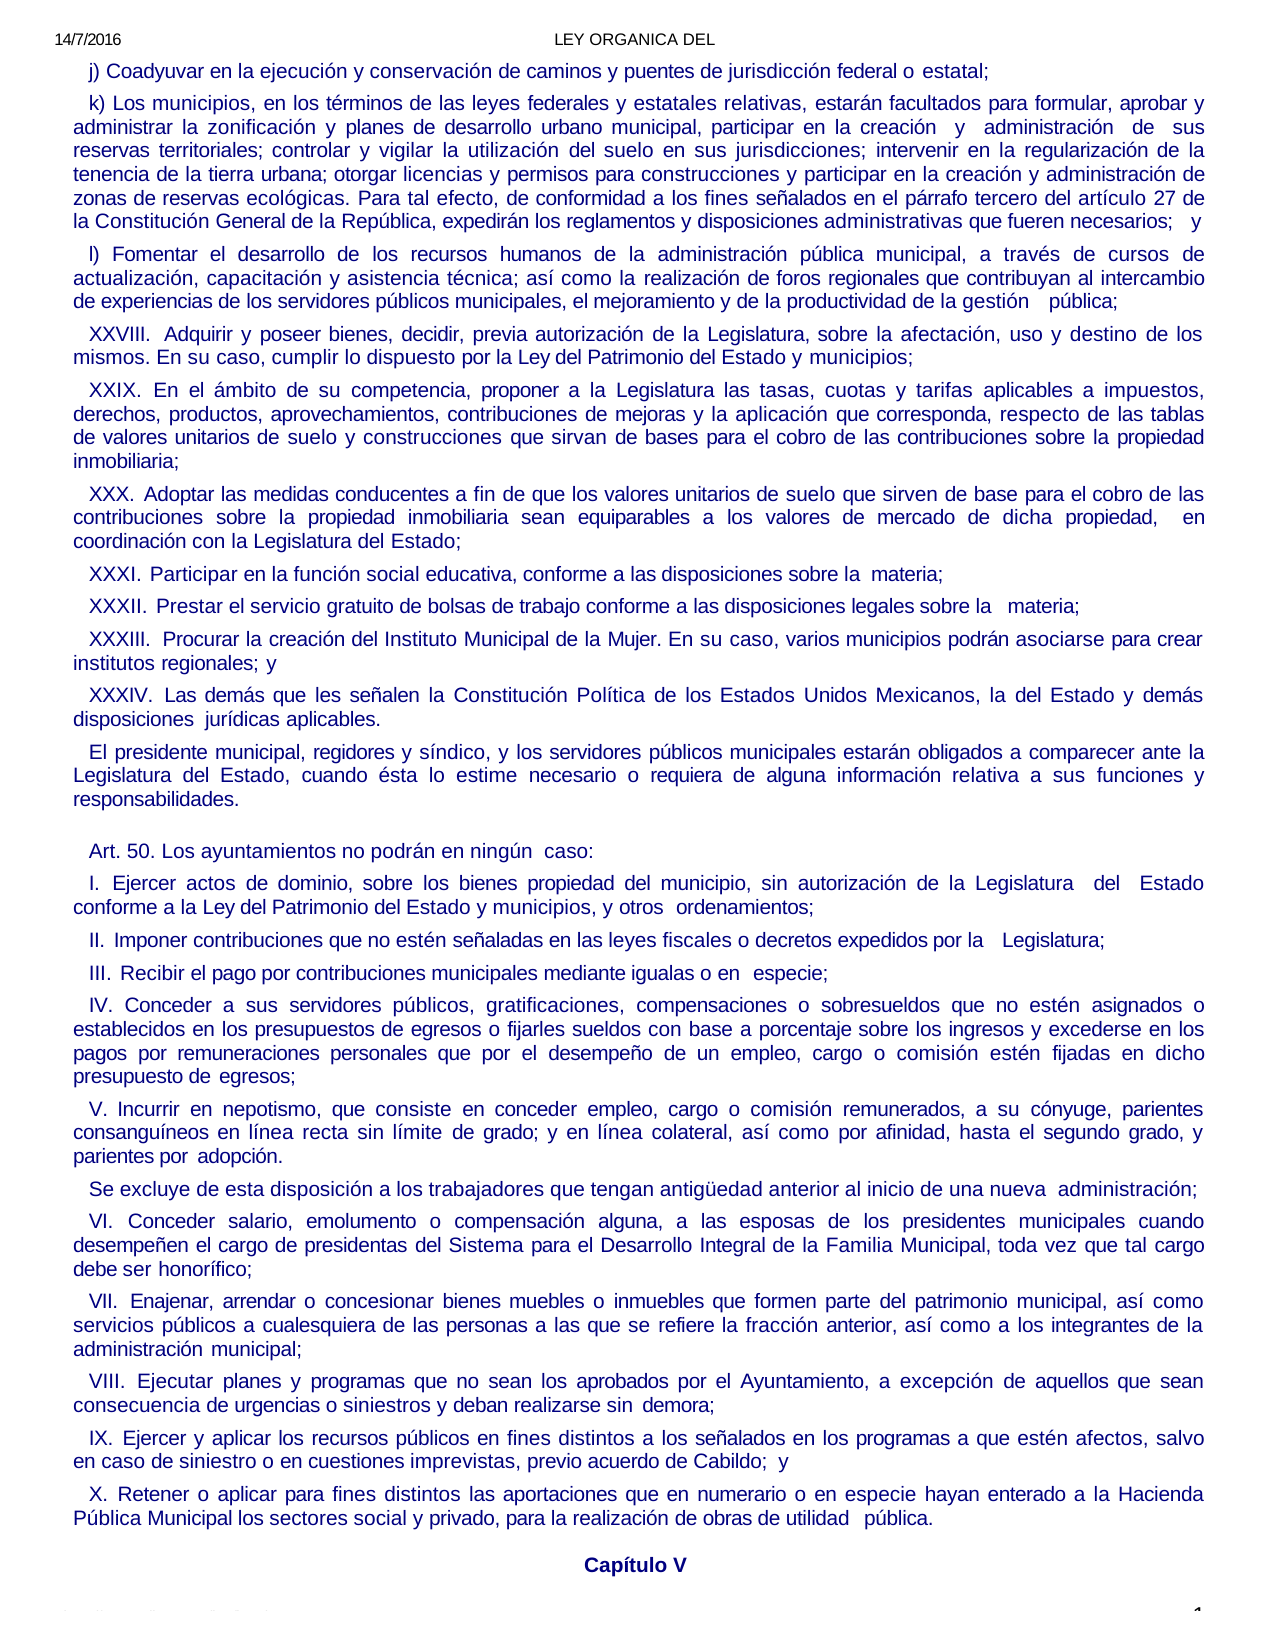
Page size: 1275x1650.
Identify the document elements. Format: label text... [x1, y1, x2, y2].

list Fomentar el desarrollo de los recursos humanos de la administración pública municipal, a través de cursos de actualización, capacitación y asistencia técnica; así como la realización de foros regionales que contribuyan al intercambio de experiencias de los servidores públicos municipales, el mejoramiento y de la productividad de la gestión pública; [73, 243, 1205, 313]
text Se excluye de esta disposición a los trabajadores que tengan antigüedad anterior al inicio de una nueva administración; [88, 1177, 1233, 1201]
list Enajenar, arrendar o concesionar bienes muebles o inmuebles que formen parte del patrimonio municipal, así como servicios públicos a cualesquiera de las personas a las que se refiere la fracción anterior, así como a los integrantes de la administración municipal; [73, 1290, 1204, 1361]
list Retener o aplicar para fines distintos las aportaciones que en numerario o en especie hayan enterado a la Hacienda Pública Municipal los sectores social y privado, para la realización de obras de utilidad pública. [73, 1483, 1205, 1530]
list Las demás que les señalen la Constitución Política de los Estados Unidos Mexicanos, la del Estado y demás disposiciones jurídicas aplicables. [73, 684, 1203, 731]
list Participar en la función social educativa, conforme a las disposiciones sobre la materia; [88, 561, 1233, 585]
list Prestar el servicio gratuito de bolsas de trabajo conforme a las disposiciones legales sobre la materia; [88, 594, 1233, 618]
list Ejercer actos de dominio, sobre los bienes propiedad del municipio, sin autorización de la Legislatura del Estado conforme a la Ley del Patrimonio del Estado y municipios, y otros ordenamientos; [73, 872, 1205, 919]
list Incurrir en nepotismo, que consiste en conceder empleo, cargo o comisión remunerados, a su cónyuge, parientes consanguíneos en línea recta sin límite de grado; y en línea colateral, así como por afinidad, hasta el segundo grado, y parientes por adopción. [73, 1097, 1204, 1168]
list Recibir el pago por contribuciones municipales mediante igualas o en especie; [88, 961, 1233, 984]
list Coadyuvar en la ejecución y conservación de caminos y puentes de jurisdicción federal o estatal; [88, 58, 1233, 82]
text Art. 50. Los ayuntamientos no podrán en ningún caso: [88, 838, 1200, 862]
list En el ámbito de su competencia, proponer a la Legislatura las tasas, cuotas y tarifas aplicables a impuestos, derechos, productos, aprovechamientos, contribuciones de mejoras y la aplicación que corresponda, respecto de las tablas de valores unitarios de suelo y construcciones que sirvan de bases para el cobro de las contribuciones sobre la propiedad inmobiliaria; [73, 379, 1205, 473]
list Los municipios, en los términos de las leyes federales y estatales relativas, estarán facultados para formular, aprobar y administrar la zonificación y planes de desarrollo urbano municipal, participar en la creación y administración de sus reservas territoriales; controlar y vigilar la utilización del suelo en sus jurisdicciones; intervenir en la regularización de la tenencia de la tierra urbana; otorgar licencias y permisos para construcciones y participar en la creación y administración de zonas de reservas ecológicas. Para tal efecto, de conformidad a los fines señalados en el párrafo tercero del artículo 27 de la Constitución General de la República, expedirán los reglamentos y disposiciones administrativas que fueren necesarios; y [73, 92, 1205, 233]
list Procurar la creación del Instituto Municipal de la Mujer. En su caso, varios municipios podrán asociarse para crear institutos regionales; y [73, 628, 1204, 675]
list Adoptar las medidas conducentes a fin de que los valores unitarios de suelo que sirven de base para el cobro de las contribuciones sobre la propiedad inmobiliaria sean equiparables a los valores de mercado de dicha propiedad, en coordinación con la Legislatura del Estado; [73, 482, 1205, 553]
list Imponer contribuciones que no estén señaladas en las leyes fiscales o decretos expedidos por la Legislatura; [88, 928, 1233, 952]
text El presidente municipal, regidores y síndico, y los servidores públicos municipales estarán obligados a comparecer ante la Legislatura del Estado, cuando ésta lo estime necesario o requiera de alguna información relativa a sus funciones y responsabilidades. [73, 741, 1205, 811]
list Conceder a sus servidores públicos, gratificaciones, compensaciones o sobresueldos que no estén asignados o establecidos en los presupuestos de egresos o fijarles sueldos con base a porcentaje sobre los ingresos y excederse en los pagos por remuneraciones personales que por el desempeño de un empleo, cargo o comisión estén fijadas en dicho presupuesto de egresos; [73, 994, 1205, 1088]
subtitle Capítulo V [56, 1552, 1215, 1576]
list Conceder salario, emolumento o compensación alguna, a las esposas de los presidentes municipales cuando desempeñen el cargo de presidentas del Sistema para el Desarrollo Integral de la Familia Municipal, toda vez que tal cargo debe ser honorífico; [73, 1210, 1205, 1281]
list Ejecutar planes y programas que no sean los aprobados por el Ayuntamiento, a excepción de aquellos que sean consecuencia de urgencias o siniestros y deban realizarse sin demora; [73, 1370, 1205, 1417]
list Adquirir y poseer bienes, decidir, previa autorización de la Legislatura, sobre la afectación, uso y destino de los mismos. En su caso, cumplir lo dispuesto por la Ley del Patrimonio del Estado y municipios; [73, 322, 1203, 369]
list Ejercer y aplicar los recursos públicos en fines distintos a los señalados en los programas a que estén afectos, salvo en caso de siniestro o en cuestiones imprevistas, previo acuerdo de Cabildo; y [73, 1426, 1205, 1473]
